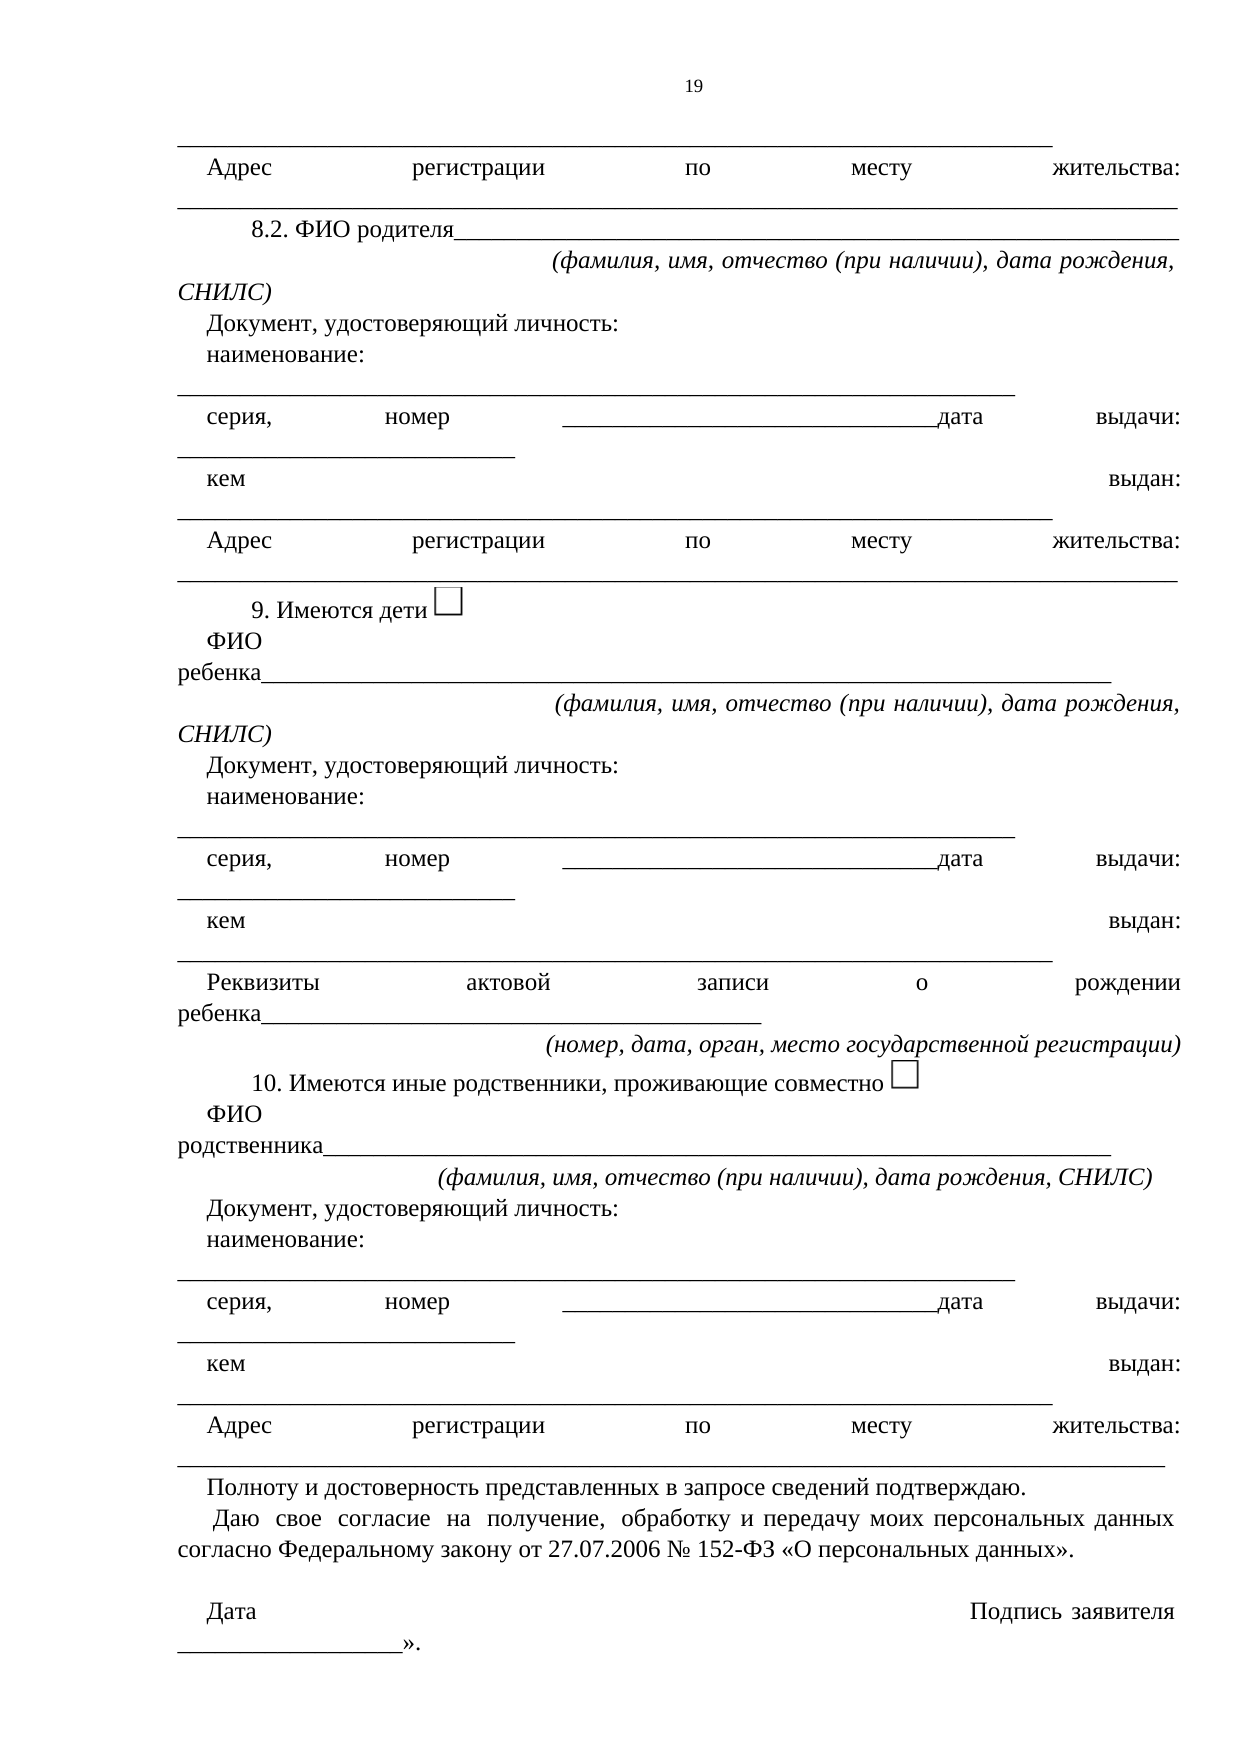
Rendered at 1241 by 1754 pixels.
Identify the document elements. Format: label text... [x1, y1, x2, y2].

text (номер, дата, орган, место государственной регистрации) [177, 1029, 1181, 1058]
text 10. Имеются иные родственники, проживающие совместно [177, 1061, 1181, 1097]
text наименование: ___________________________________________________________________ [177, 339, 1181, 398]
text 9. Имеются дети [177, 587, 1181, 624]
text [177, 121, 1181, 150]
text серия, номер ______________________________дата выдачи: ___________________________ [177, 1286, 1181, 1346]
text Документ, удостоверяющий личность: [177, 1193, 1181, 1221]
text (фамилия, имя, отчество (при наличии), дата рождения, СНИЛС) [177, 246, 1181, 305]
text Адрес регистрации по месту жительства: _______________________________________________________________________________ [177, 1410, 1181, 1470]
text Реквизиты актовой записи о рождении ребенка________________________________________ [177, 967, 1181, 1027]
text Дата Подпись заявителя __________________». [177, 1596, 1181, 1656]
text Даю свое согласие на получение, обработку и передачу моих персональных данных согласно Федеральному закону от 27.07.2006 № 152-ФЗ «О персональных данных». [177, 1503, 1181, 1563]
text кем выдан: ______________________________________________________________________ [177, 1348, 1181, 1408]
text Адрес регистрации по месту жительства: ________________________________________________________________________________ [177, 152, 1181, 212]
text ФИО ребенка____________________________________________________________________ [177, 626, 1181, 686]
picture [433, 587, 466, 619]
text кем выдан: ______________________________________________________________________ [177, 463, 1181, 523]
text серия, номер ______________________________дата выдачи: ___________________________ [177, 401, 1181, 461]
text (фамилия, имя, отчество (при наличии), дата рождения, СНИЛС) [177, 688, 1181, 748]
text наименование: ___________________________________________________________________ [177, 1224, 1181, 1283]
text Документ, удостоверяющий личность: [177, 308, 1181, 336]
text (фамилия, имя, отчество (при наличии), дата рождения, СНИЛС) [177, 1162, 1181, 1190]
text 8.2. ФИО родителя__________________________________________________________ [177, 214, 1181, 243]
text ФИО родственника_______________________________________________________________ [177, 1099, 1181, 1159]
text серия, номер ______________________________дата выдачи: ___________________________ [177, 843, 1181, 903]
text Полноту и достоверность представленных в запросе сведений подтверждаю. [177, 1472, 1181, 1501]
text наименование: ___________________________________________________________________ [177, 781, 1181, 841]
text Документ, удостоверяющий личность: [177, 750, 1181, 779]
picture [890, 1060, 922, 1092]
text кем выдан: ______________________________________________________________________ [177, 905, 1181, 965]
text Адрес регистрации по месту жительства: ________________________________________________________________________________ [177, 525, 1181, 585]
